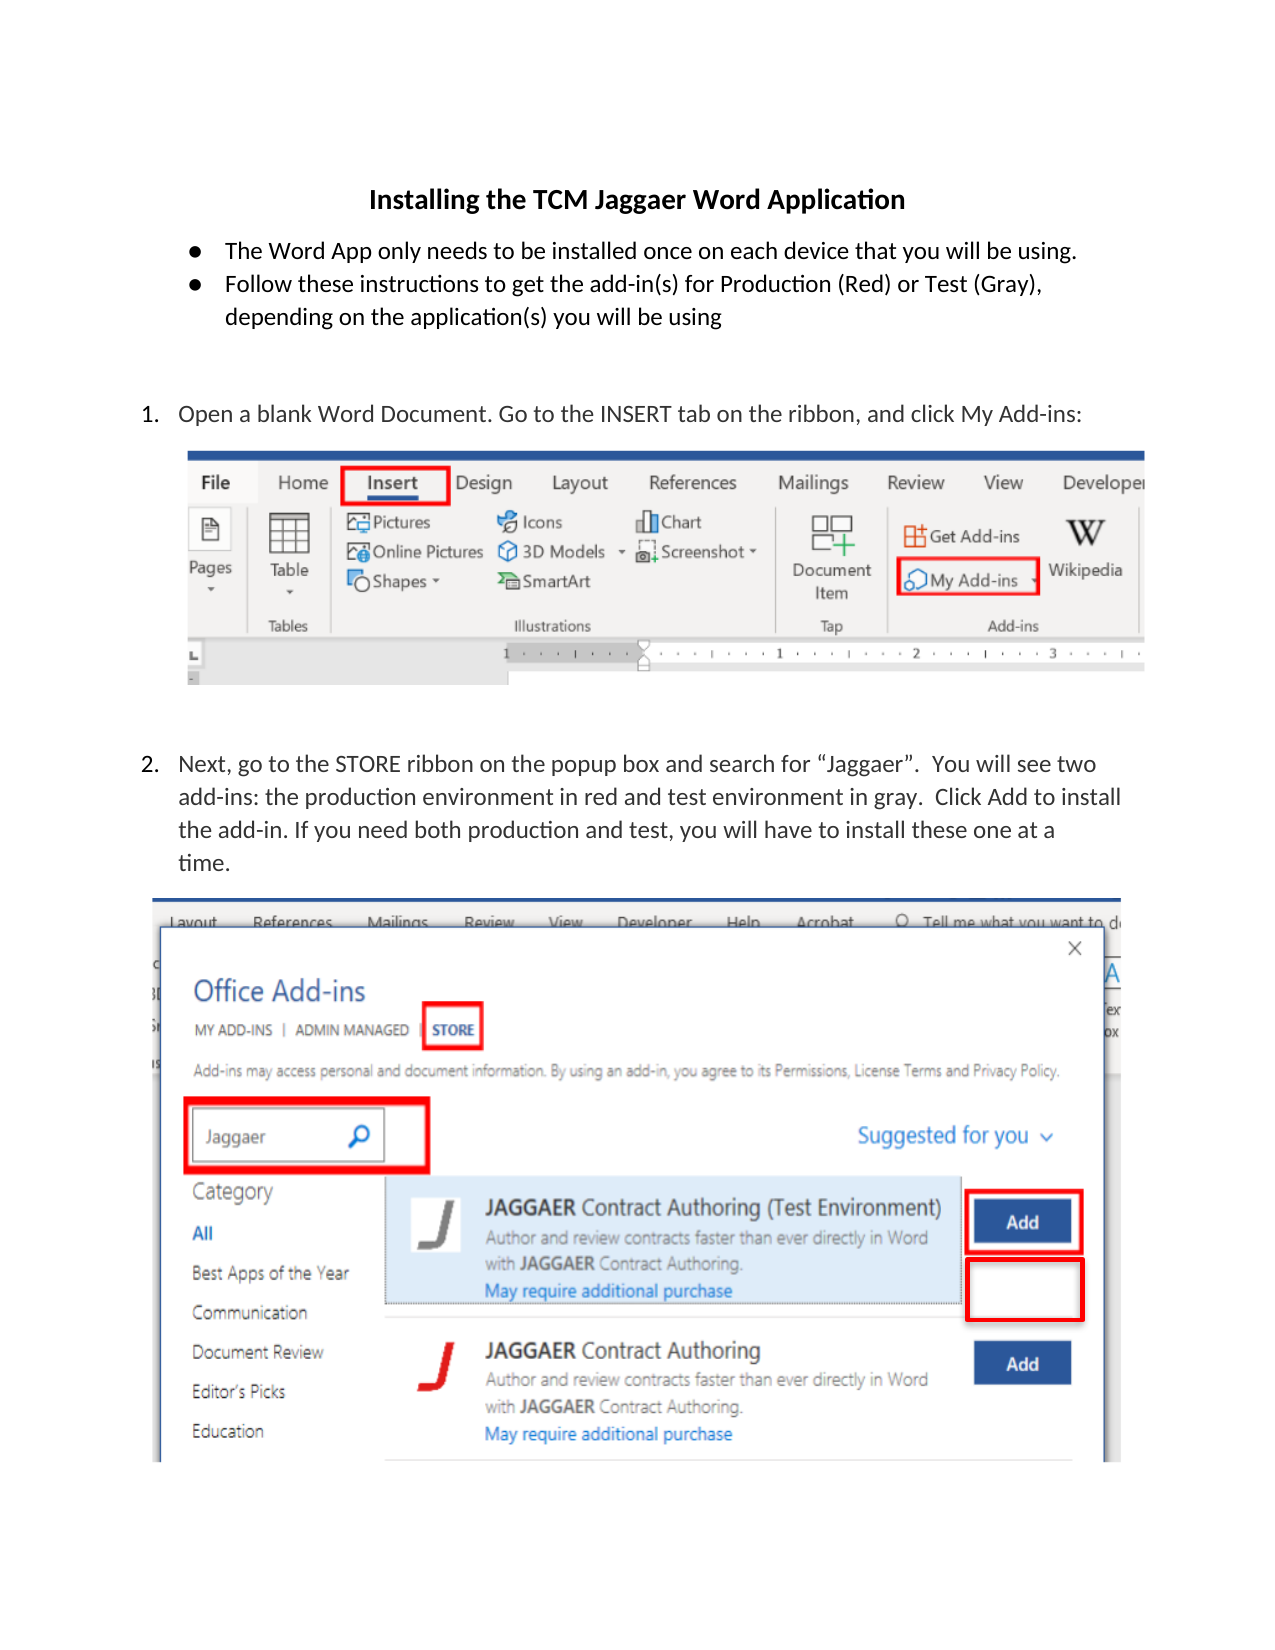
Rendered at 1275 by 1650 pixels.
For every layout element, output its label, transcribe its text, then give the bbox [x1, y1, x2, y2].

picture [150, 898, 1125, 1465]
list Next, go to the STORE ribbon on the popup box and search for “Jaggaer”. You will see two add-ins: the production environment in red and test environment in gray. Click Add to install the add-in. If you need both production and test, you will have to install these one at a time. [141, 748, 1125, 877]
list Open a blank Word Document. Go to the INSERT tab on the ribbon, and click My Add-ins: [141, 398, 1125, 429]
list The Word App only needs to be installed once on each device that you will be using. [187, 235, 1125, 266]
list Follow these instructions to get the add-in(s) for Production (Red) or Test (Gray), depending on the application(s) you will be using [187, 268, 1125, 332]
picture [187, 446, 1163, 685]
text Installing the TCM Jaggaer Word Application [150, 181, 1125, 217]
